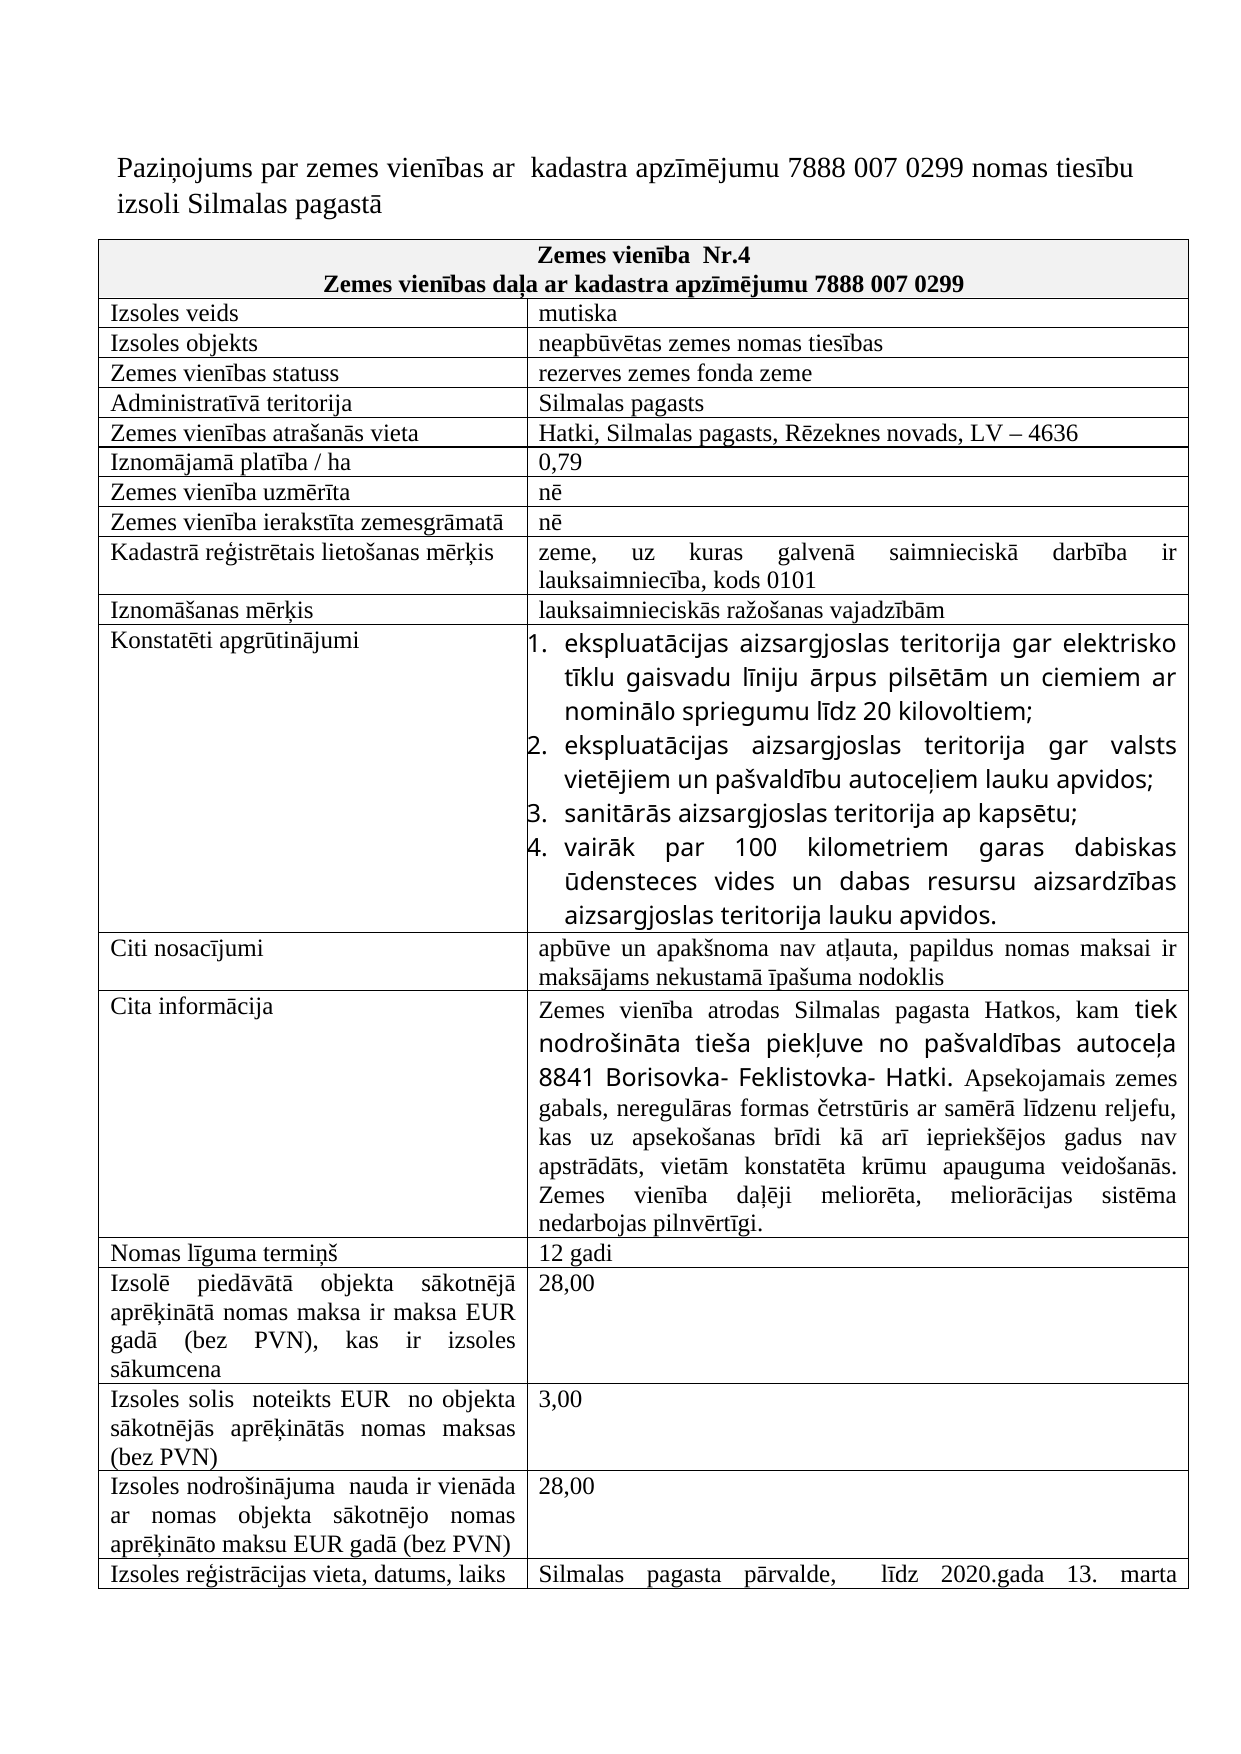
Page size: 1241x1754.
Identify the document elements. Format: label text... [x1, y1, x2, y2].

table_cell Izsolē piedāvātā objekta sākotnējā aprēķinātā nomas maksa ir maksa EUR gadā (bez PVN), kas ir izsoles sākumcena [99, 1268, 527, 1383]
table_cell Konstatēti apgrūtinājumi [99, 625, 527, 932]
table_cell 28,00 [528, 1471, 1188, 1558]
table_cell mutiska [528, 299, 1188, 327]
table_cell zeme, uz kuras galvenā saimnieciskā darbība ir lauksaimniecība, kods 0101 [528, 537, 1188, 594]
table_cell apbūve un apakšnoma nav atļauta, papildus nomas maksai ir maksājams nekustamā īpašuma nodoklis [528, 933, 1188, 990]
table_header Zemes vienība Nr.4 Zemes vienības daļa ar kadastra apzīmējumu 7888 007 0299 [99, 240, 1188, 297]
table_cell Izsoles solis noteikts EUR no objekta sākotnējās aprēķinātās nomas maksas (bez PVN) [99, 1384, 527, 1470]
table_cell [528, 1559, 1188, 1587]
table_cell nē [528, 507, 1188, 536]
table_cell Zemes vienības atrašanās vieta [99, 418, 527, 446]
table_cell 0,79 [528, 448, 1188, 476]
table_cell 28,00 [528, 1268, 1188, 1383]
table_cell nē [528, 477, 1188, 506]
table_cell Nomas līguma termiņš [99, 1238, 527, 1267]
table_cell Iznomājamā platība / ha [99, 448, 527, 476]
table_cell Zemes vienība uzmērīta [99, 477, 527, 506]
table_cell neapbūvētas zemes nomas tiesības [528, 328, 1188, 357]
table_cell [99, 1559, 527, 1587]
table_cell Cita informācija [99, 991, 527, 1237]
table_cell Citi nosacījumi [99, 933, 527, 990]
table_cell Administratīvā teritorija [99, 388, 527, 417]
table_cell Iznomāšanas mērķis [99, 595, 527, 624]
table_cell rezerves zemes fonda zeme [528, 358, 1188, 387]
text Paziņojums par zemes vienības ar kadastra apzīmējumu 7888 007 0299 nomas tiesību izsoli Silmalas pagastā [117, 150, 1135, 220]
table_cell 12 gadi [528, 1238, 1188, 1267]
table_cell lauksaimnieciskās ražošanas vajadzībām [528, 595, 1188, 624]
table_cell Silmalas pagasts [528, 388, 1188, 417]
table_cell ekspluatācijas aizsargjoslas teritorija gar elektrisko tīklu gaisvadu līniju ārpus pilsētām un ciemiem ar nominālo spriegumu līdz 20 kilovoltiem; ekspluatācijas aizsargjoslas teritorija gar valsts vietējiem un pašvaldību autoceļiem lauku apvidos; sanitārās aizsargjoslas teritorija ap kapsētu; vairāk par 100 kilometriem garas dabiskas ūdensteces vides un dabas resursu aizsardzības aizsargjoslas teritorija lauku apvidos. [528, 625, 1188, 932]
table_cell Kadastrā reģistrētais lietošanas mērķis [99, 537, 527, 594]
table_cell Zemes vienība ierakstīta zemesgrāmatā [99, 507, 527, 536]
table_cell Zemes vienība atrodas Silmalas pagasta Hatkos, kam tiek nodrošināta tieša piekļuve no pašvaldības autoceļa 8841 Borisovka- Feklistovka- Hatki. Apsekojamais zemes gabals, neregulāras formas četrstūris ar samērā līdzenu reljefu, kas uz apsekošanas brīdi kā arī iepriekšējos gadus nav apstrādāts, vietām konstatēta krūmu apauguma veidošanās. Zemes vienība daļēji meliorēta, meliorācijas sistēma nedarbojas pilnvērtīgi. [528, 991, 1188, 1237]
table_cell 3,00 [528, 1384, 1188, 1470]
table_cell Izsoles objekts [99, 328, 527, 357]
table_cell Izsoles nodrošinājuma nauda ir vienāda ar nomas objekta sākotnējo nomas aprēķināto maksu EUR gadā (bez PVN) [99, 1471, 527, 1558]
table_cell Hatki, Silmalas pagasts, Rēzeknes novads, LV – 4636 [528, 418, 1188, 446]
table_cell Izsoles veids [99, 299, 527, 327]
table_cell Zemes vienības statuss [99, 358, 527, 387]
